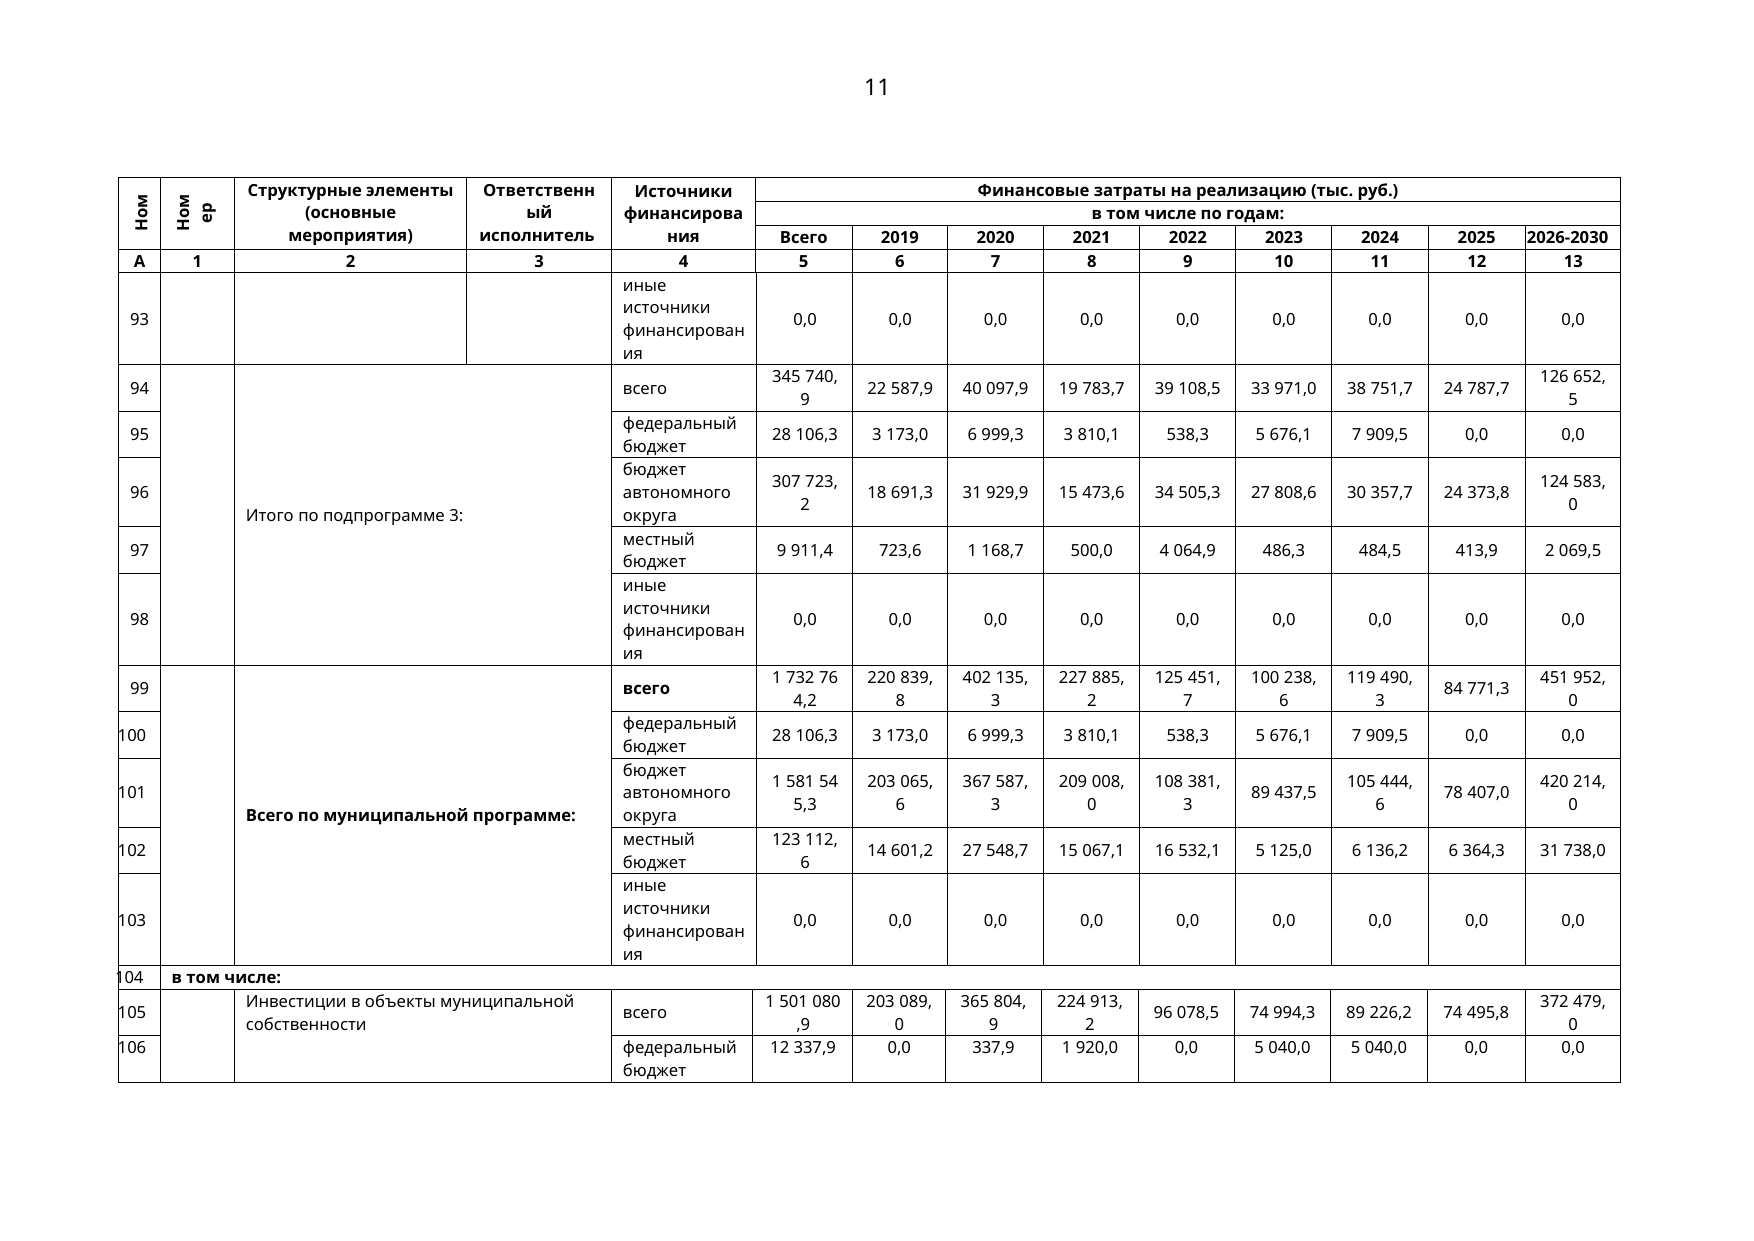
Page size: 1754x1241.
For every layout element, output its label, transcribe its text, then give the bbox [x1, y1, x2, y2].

table_cell 484,5 [1332, 527, 1428, 573]
table_cell 2 069,5 [1526, 527, 1620, 573]
table_cell 24 787,7 [1429, 365, 1525, 411]
table_cell 102 [119, 828, 160, 873]
table_cell Итого по подпрограмме 3: [235, 365, 611, 664]
table_cell [161, 666, 234, 965]
table_cell 15 067,1 [1044, 828, 1139, 873]
table_cell 106 [119, 1036, 160, 1082]
table_cell 1 732 764,2 [757, 666, 852, 711]
table_cell 0,0 [1526, 712, 1620, 757]
table_header Номер структурного элемента (основного мероприятия [161, 178, 234, 248]
table_cell 209 008,0 [1044, 759, 1139, 827]
table_cell 38 751,7 [1332, 365, 1428, 411]
table_cell 337,9 [946, 1036, 1041, 1082]
table_cell 0,0 [1044, 874, 1139, 965]
table_cell 0,0 [1429, 574, 1525, 664]
table_cell 500,0 [1044, 527, 1139, 573]
table_cell иные источники финансирования [612, 874, 756, 965]
table_cell 0,0 [1139, 1036, 1234, 1082]
table_cell 2019 [853, 226, 947, 248]
table_cell 15 473,6 [1044, 458, 1139, 526]
table_cell 6 999,3 [948, 712, 1043, 757]
table_cell 30 357,7 [1332, 458, 1428, 526]
table_cell 4 064,9 [1140, 527, 1235, 573]
table_cell 0,0 [1236, 273, 1331, 364]
table_cell 0,0 [1236, 874, 1331, 965]
table_cell 40 097,9 [948, 365, 1043, 411]
table_cell 0,0 [1044, 273, 1139, 364]
table_cell 365 804,9 [946, 990, 1041, 1035]
table_cell 24 373,8 [1429, 458, 1525, 526]
table_cell 0,0 [853, 273, 947, 364]
table_header Источники финансирования [612, 178, 755, 248]
table_cell 0,0 [1332, 874, 1428, 965]
table_cell 6 136,2 [1332, 828, 1428, 873]
table_cell 723,6 [853, 527, 947, 573]
table_cell 28 106,3 [757, 412, 852, 457]
table_cell 18 691,3 [853, 458, 947, 526]
table_cell 0,0 [1526, 273, 1620, 364]
table_cell 0,0 [1526, 412, 1620, 457]
table_cell 3 810,1 [1044, 712, 1139, 757]
table_cell 84 771,3 [1429, 666, 1525, 711]
table_cell 0,0 [1140, 273, 1235, 364]
table_cell 96 078,5 [1139, 990, 1234, 1035]
table_cell 1 168,7 [948, 527, 1043, 573]
table_cell 2021 [1044, 226, 1139, 248]
table_cell [161, 990, 234, 1082]
table_cell 3 810,1 [1044, 412, 1139, 457]
table_cell Инвестиции в объекты муниципальной собственности [235, 990, 611, 1082]
table_cell 538,3 [1140, 712, 1235, 757]
table_cell Всего по муниципальной программе: [235, 666, 611, 965]
table_cell 96 [119, 458, 160, 526]
table_cell 402 135,3 [948, 666, 1043, 711]
table_cell 0,0 [1332, 574, 1428, 664]
table_cell 1 [161, 250, 234, 272]
table_cell 0,0 [1236, 574, 1331, 664]
table_cell 124 583,0 [1526, 458, 1620, 526]
table_cell 119 490,3 [1332, 666, 1428, 711]
table_cell 203 089,0 [853, 990, 945, 1035]
table_cell 27 808,6 [1236, 458, 1331, 526]
table_cell 100 [119, 712, 160, 757]
table_cell 39 108,5 [1140, 365, 1235, 411]
table_cell 101 [119, 759, 160, 827]
table_cell 14 601,2 [853, 828, 947, 873]
table_header Номер строки [119, 178, 160, 248]
table_cell 4 [612, 250, 755, 272]
table_cell 420 214,0 [1526, 759, 1620, 827]
table_cell 0,0 [1140, 874, 1235, 965]
table_cell 5 040,0 [1235, 1036, 1330, 1082]
table_cell 0,0 [948, 574, 1043, 664]
table_cell 0,0 [1526, 874, 1620, 965]
table_cell 27 548,7 [948, 828, 1043, 873]
table_cell 0,0 [1526, 574, 1620, 664]
table_cell в том числе по годам: [756, 202, 1620, 225]
table_cell 6 [853, 250, 947, 272]
table_cell 74 994,3 [1235, 990, 1330, 1035]
table_cell 220 839,8 [853, 666, 947, 711]
table_cell 0,0 [1044, 574, 1139, 664]
table_cell 1 581 545,3 [757, 759, 852, 827]
table_cell 98 [119, 574, 160, 664]
table_cell 33 971,0 [1236, 365, 1331, 411]
table_cell всего [612, 365, 756, 411]
table_cell 3 173,0 [853, 712, 947, 757]
table_cell 105 444,6 [1332, 759, 1428, 827]
table_cell 0,0 [948, 874, 1043, 965]
table_cell 3 173,0 [853, 412, 947, 457]
table_cell 227 885,2 [1044, 666, 1139, 711]
table_cell 0,0 [853, 1036, 945, 1082]
table_cell 307 723,2 [757, 458, 852, 526]
table_cell 0,0 [1429, 412, 1525, 457]
table_cell 103 [119, 874, 160, 965]
table_cell 203 065,6 [853, 759, 947, 827]
table_cell 10 [1236, 250, 1331, 272]
table_cell 31 738,0 [1526, 828, 1620, 873]
table_cell 7 909,5 [1332, 412, 1428, 457]
table_cell 78 407,0 [1429, 759, 1525, 827]
table_cell 97 [119, 527, 160, 573]
table_cell федеральный бюджет [612, 412, 756, 457]
table_header Финансовые затраты на реализацию (тыс. руб.) [756, 178, 1620, 201]
table_cell 5 676,1 [1236, 712, 1331, 757]
table_cell 1 501 080,9 [753, 990, 852, 1035]
table_cell 9 [1140, 250, 1235, 272]
table_cell 2023 [1236, 226, 1331, 248]
table_cell местный бюджет [612, 828, 756, 873]
table_cell 89 226,2 [1331, 990, 1427, 1035]
table_cell 224 913,2 [1042, 990, 1138, 1035]
table_cell 22 587,9 [853, 365, 947, 411]
table_cell 2020 [948, 226, 1043, 248]
table_cell 7 909,5 [1332, 712, 1428, 757]
table_cell 11 [1332, 250, 1428, 272]
table_cell 345 740,9 [757, 365, 852, 411]
table_cell 95 [119, 412, 160, 457]
table_cell 486,3 [1236, 527, 1331, 573]
table_cell 7 [948, 250, 1043, 272]
table_cell местный бюджет [612, 527, 756, 573]
table_cell 94 [119, 365, 160, 411]
table_cell 105 [119, 990, 160, 1035]
table_cell 12 337,9 [753, 1036, 852, 1082]
table_cell 125 451,7 [1140, 666, 1235, 711]
table_cell 100 238,6 [1236, 666, 1331, 711]
table_cell 16 532,1 [1140, 828, 1235, 873]
table_cell 2022 [1140, 226, 1235, 248]
table_cell 0,0 [853, 574, 947, 664]
table_cell бюджет автономного округа [612, 759, 756, 827]
table_cell 2025 [1429, 226, 1525, 248]
table_cell 451 952,0 [1526, 666, 1620, 711]
table_cell 0,0 [1332, 273, 1428, 364]
table_cell 0,0 [1428, 1036, 1525, 1082]
table_cell 0,0 [1429, 273, 1525, 364]
table_cell 126 652,5 [1526, 365, 1620, 411]
table_cell федеральный бюджет [612, 1036, 752, 1082]
table_header Структурные элементы (основные мероприятия) муниципальной программы (их связь мероприятий с целевыми показателями муниципальной программы) [235, 178, 466, 248]
table_cell 0,0 [1140, 574, 1235, 664]
table_cell иные источники финансирования [612, 574, 756, 664]
table_cell 99 [119, 666, 160, 711]
table_cell 0,0 [757, 574, 852, 664]
table_cell 34 505,3 [1140, 458, 1235, 526]
table_cell 0,0 [757, 273, 852, 364]
table_cell 5 [756, 250, 852, 272]
table_cell бюджет автономного округа [612, 458, 756, 526]
table_cell 28 106,3 [757, 712, 852, 757]
table_cell 123 112,6 [757, 828, 852, 873]
table_cell 104 [119, 966, 160, 989]
table_cell А [119, 250, 160, 272]
table_cell 6 364,3 [1429, 828, 1525, 873]
table_cell 0,0 [948, 273, 1043, 364]
table_cell 2 [235, 250, 466, 272]
table_cell 89 437,5 [1236, 759, 1331, 827]
table_cell 2024 [1332, 226, 1428, 248]
table_cell 93 [119, 273, 160, 364]
table_cell 19 783,7 [1044, 365, 1139, 411]
table_cell 367 587,3 [948, 759, 1043, 827]
table_cell 0,0 [1429, 874, 1525, 965]
table_cell 9 911,4 [757, 527, 852, 573]
table_cell 372 479,0 [1526, 990, 1620, 1035]
table_cell 413,9 [1429, 527, 1525, 573]
table_cell 0,0 [757, 874, 852, 965]
table_cell 2026-2030 [1526, 226, 1620, 248]
table_cell 31 929,9 [948, 458, 1043, 526]
table_cell в том числе: [161, 966, 1620, 989]
table_cell 5 676,1 [1236, 412, 1331, 457]
table_cell 3 [467, 250, 611, 272]
table_cell 0,0 [1429, 712, 1525, 757]
table_cell всего [612, 990, 752, 1035]
table_cell 0,0 [1526, 1036, 1620, 1082]
table_cell 5 125,0 [1236, 828, 1331, 873]
table_cell 74 495,8 [1428, 990, 1525, 1035]
table_cell 12 [1429, 250, 1525, 272]
table_cell 13 [1526, 250, 1620, 272]
table_cell 0,0 [853, 874, 947, 965]
table_cell 108 381,3 [1140, 759, 1235, 827]
table_cell федеральный бюджет [612, 712, 756, 757]
table_cell 8 [1044, 250, 1139, 272]
table_cell 6 999,3 [948, 412, 1043, 457]
table_cell [161, 365, 234, 664]
table_header Ответственный исполнитель / соисполнитель (наименование органа или структурного подразделения, учреждения) [467, 178, 611, 248]
table_cell иные источники финансирования [612, 273, 756, 364]
table_cell всего [612, 666, 756, 711]
table_cell 1 920,0 [1042, 1036, 1138, 1082]
table_cell 5 040,0 [1331, 1036, 1427, 1082]
table_cell Всего [756, 226, 852, 248]
table_cell 538,3 [1140, 412, 1235, 457]
